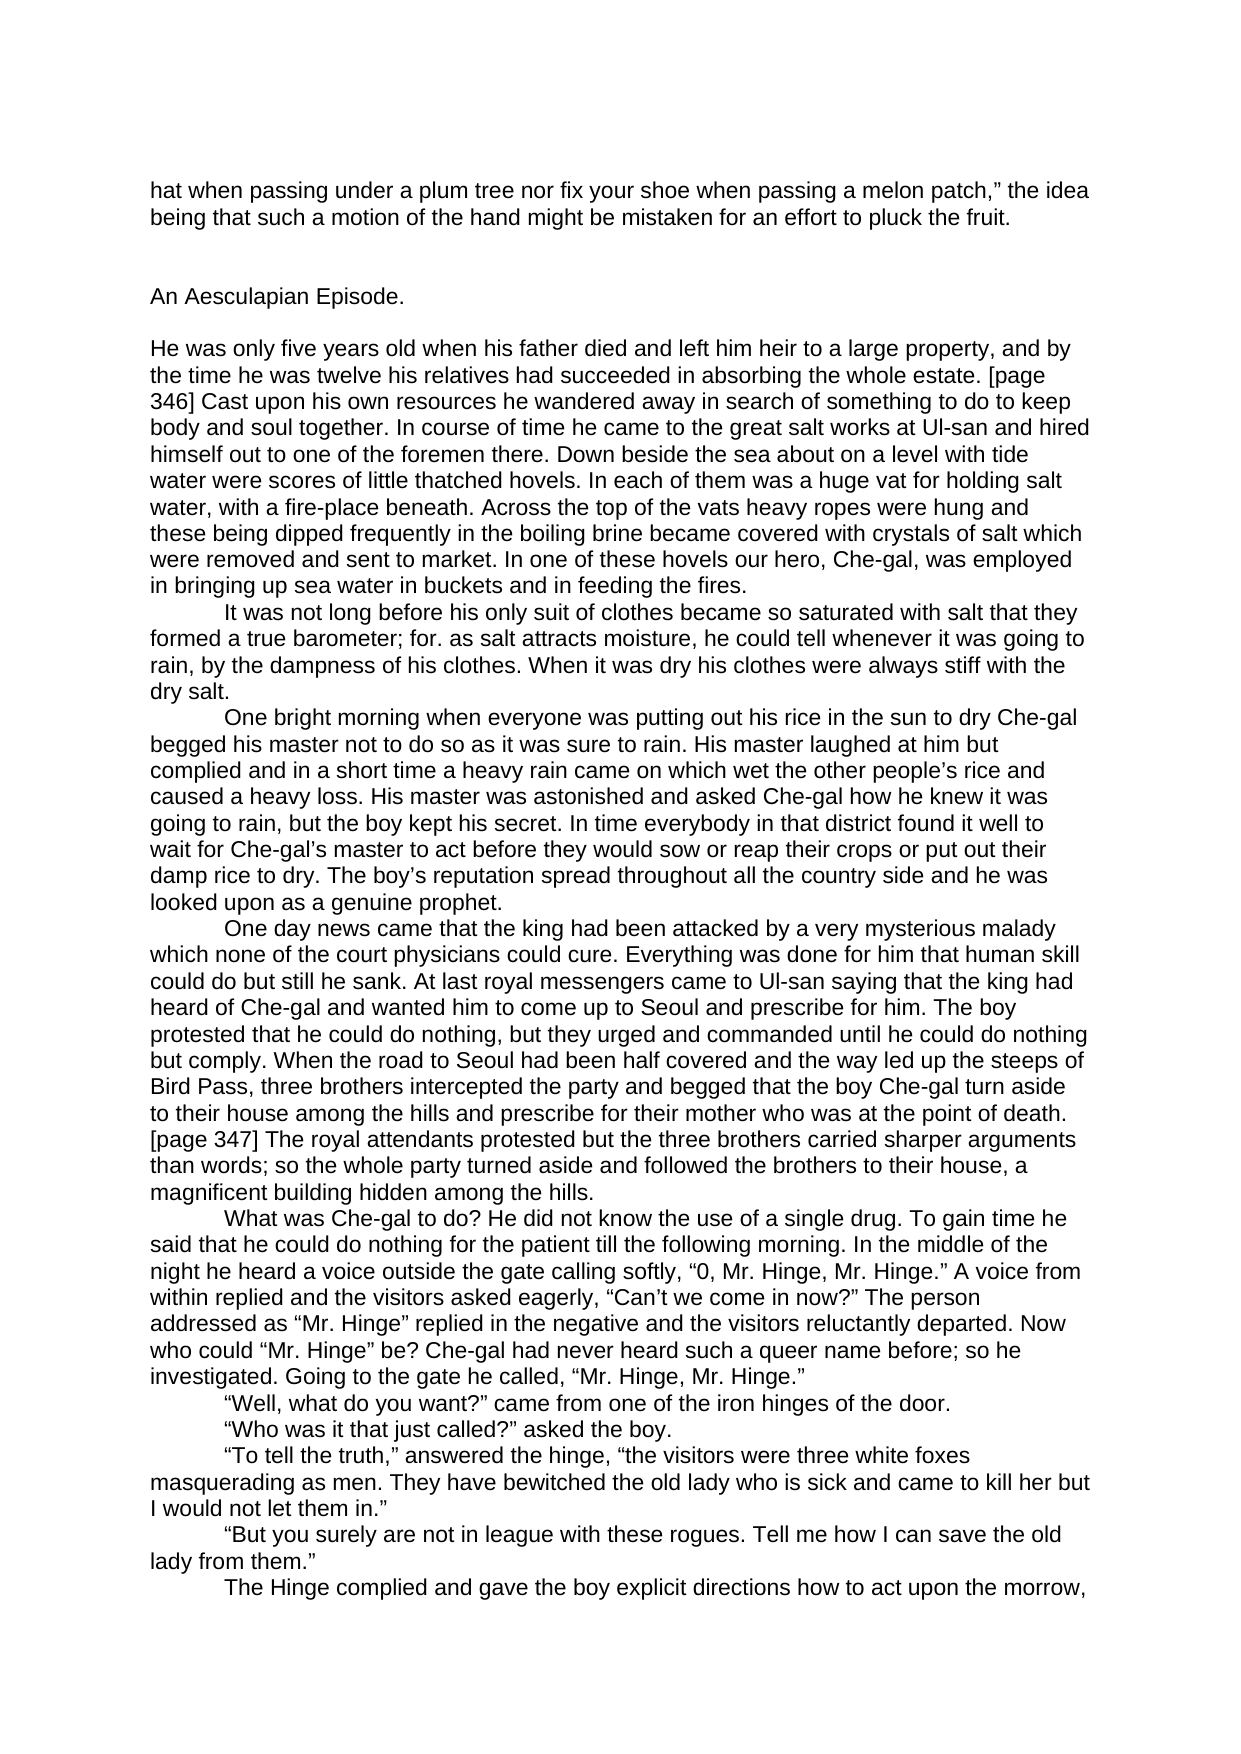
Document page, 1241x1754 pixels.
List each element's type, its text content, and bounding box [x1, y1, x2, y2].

text “Who was it that just called?” asked the boy. [150, 1416, 1090, 1442]
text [150, 177, 1090, 230]
subtitle An Aesculapian Episode. [150, 283, 1090, 309]
text What was Che-gal to do? He did not know the use of a single drug. To gain time he said that he could do nothing for the patient till the following morning. In the middle of the night he heard a voice outside the gate calling softly, “0, Mr. Hinge, Mr. Hinge.” A voice from within replied and the visitors asked eagerly, “Can’t we come in now?” The person addressed as “Mr. Hinge” replied in the negative and the visitors reluctantly departed. Now who could “Mr. Hinge” be? Che-gal had never heard such a queer name before; so he investigated. Going to the gate he called, “Mr. Hinge, Mr. Hinge.” [150, 1205, 1090, 1389]
text “Well, what do you want?” came from one of the iron hinges of the door. [150, 1389, 1090, 1416]
text “To tell the truth,” answered the hinge, “the visitors were three white foxes masquerading as men. They have bewitched the old lady who is sick and came to kill her but I would not let them in.” [150, 1442, 1090, 1521]
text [150, 1574, 1090, 1600]
text One day news came that the king had been attacked by a very mysterious malady which none of the court physicians could cure. Everything was done for him that human skill could do but still he sank. At last royal messengers came to Ul-san saying that the king had heard of Che-gal and wanted him to come up to Seoul and prescribe for him. The boy protested that he could do nothing, but they urged and commanded until he could do nothing but comply. When the road to Seoul had been half covered and the way led up the steeps of Bird Pass, three brothers intercepted the party and begged that the boy Che-gal turn aside to their house among the hills and prescribe for their mother who was at the point of death. [page 347] The royal attendants protested but the three brothers carried sharper arguments than words; so the whole party turned aside and followed the brothers to their house, a magnificent building hidden among the hills. [150, 915, 1090, 1205]
text He was only five years old when his father died and left him heir to a large property, and by the time he was twelve his relatives had succeeded in absorbing the whole estate. [page 346] Cast upon his own resources he wandered away in search of something to do to keep body and soul together. In course of time he came to the great salt works at Ul-san and hired himself out to one of the foremen there. Down beside the sea about on a level with tide water were scores of little thatched hovels. In each of them was a huge vat for holding salt water, with a fire-place beneath. Across the top of the vats heavy ropes were hung and these being dipped frequently in the boiling brine became covered with crystals of salt which were removed and sent to market. In one of these hovels our hero, Che-gal, was employed in bringing up sea water in buckets and in feeding the fires. [150, 335, 1090, 599]
text One bright morning when everyone was putting out his rice in the sun to dry Che-gal begged his master not to do so as it was sure to rain. His master laughed at him but complied and in a short time a heavy rain came on which wet the other people’s rice and caused a heavy loss. His master was astonished and asked Che-gal how he knew it was going to rain, but the boy kept his secret. In time everybody in that district found it well to wait for Che-gal’s master to act before they would sow or reap their crops or put out their damp rice to dry. The boy’s reputation spread throughout all the country side and he was looked upon as a genuine prophet. [150, 704, 1090, 915]
text It was not long before his only suit of clothes became so saturated with salt that they formed a true barometer; for. as salt attracts moisture, he could tell whenever it was going to rain, by the dampness of his clothes. When it was dry his clothes were always stiff with the dry salt. [150, 599, 1090, 704]
text “But you surely are not in league with these rogues. Tell me how I can save the old lady from them.” [150, 1521, 1090, 1574]
